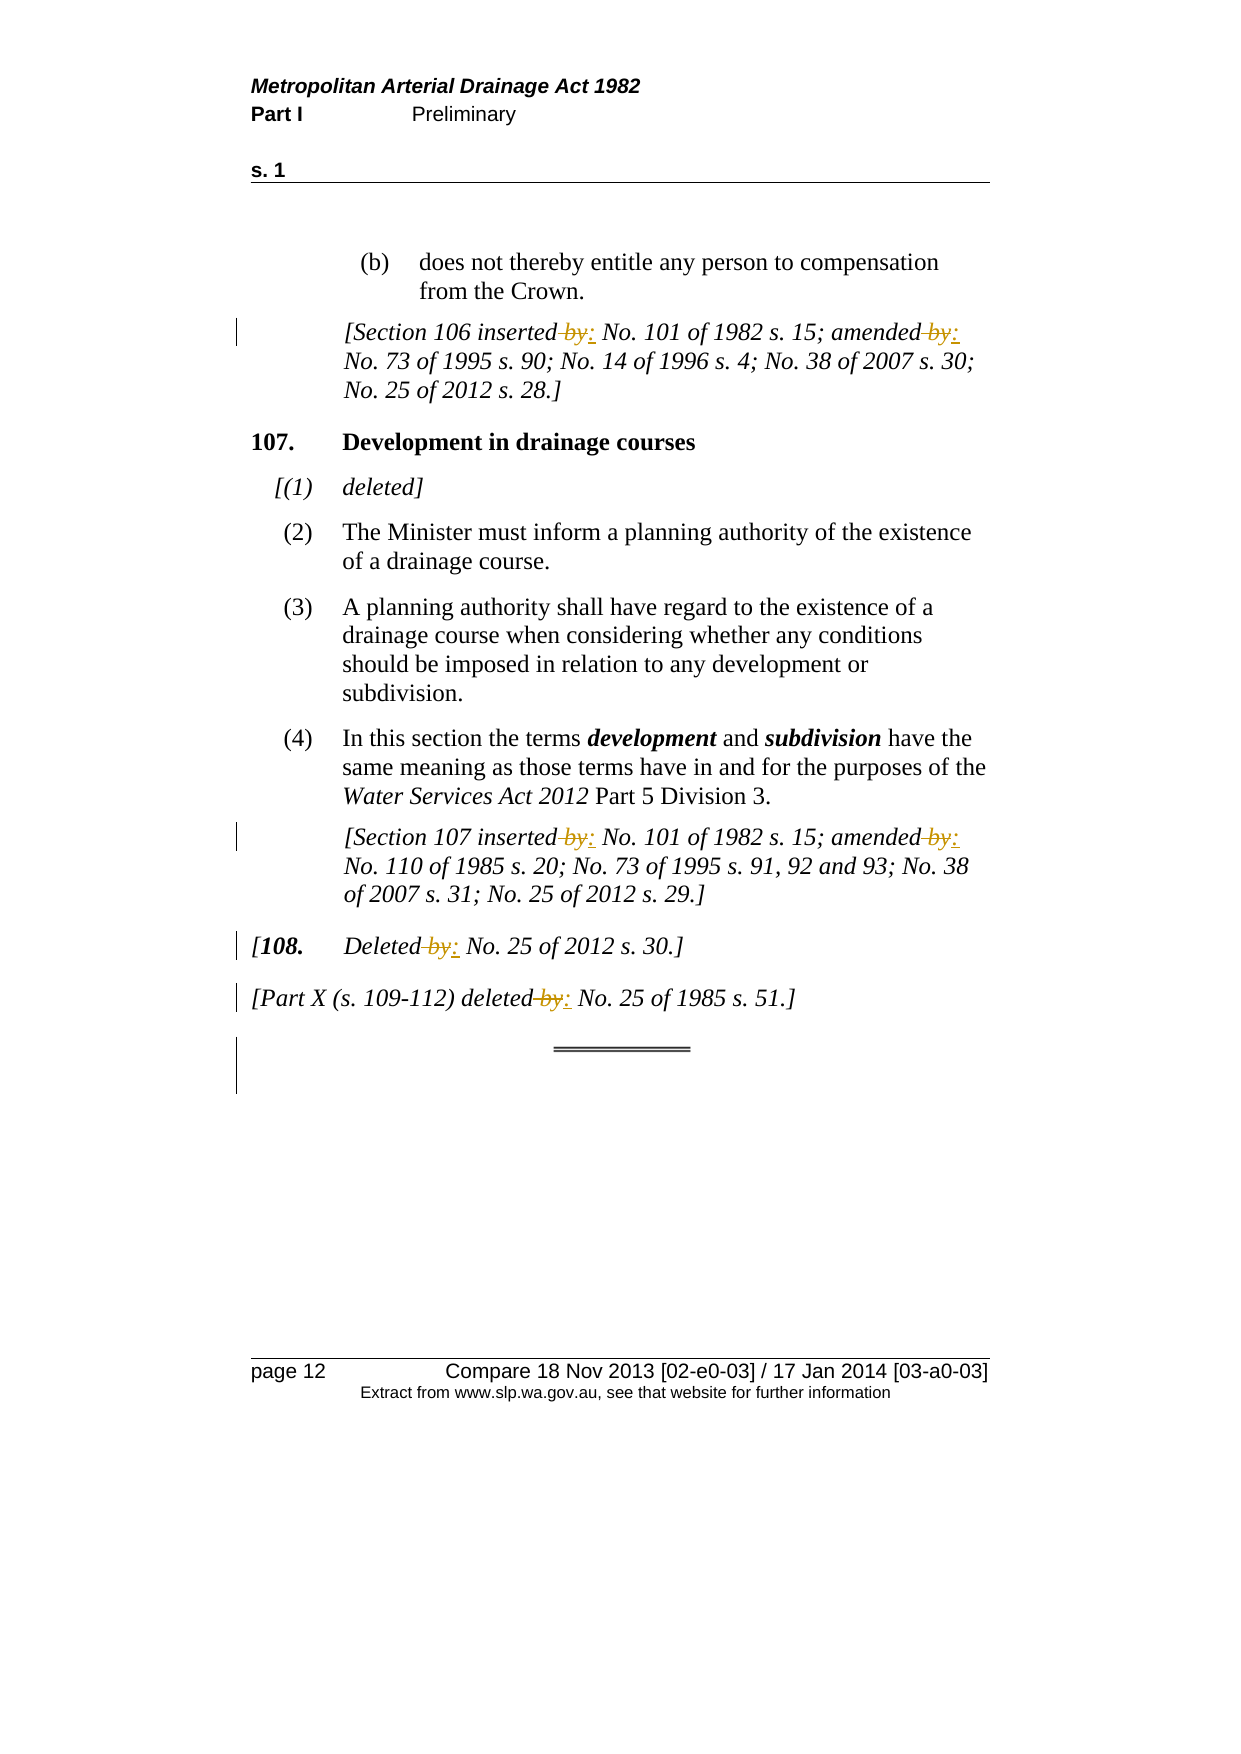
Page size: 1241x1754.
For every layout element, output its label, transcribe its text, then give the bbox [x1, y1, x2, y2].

text [Section 106 inserted No. 101 of 1982 s. 15; amended No. 73 of 1995 s. 90; No. 14 of 1996 s. 4; No. 38 of 2007 s. 30; No. 25 of 2012 s. 28.] [251, 317, 990, 404]
text [(1) deleted] [251, 472, 990, 501]
text (3) A planning authority shall have regard to the existence of a drainage course when considering whether any conditions should be imposed in relation to any development or subdivision. [251, 592, 990, 707]
text (2) The Minister must inform a planning authority of the existence of a drainage course. [251, 517, 990, 575]
subtitle 107. Development in drainage courses [251, 427, 990, 455]
picture [543, 1036, 697, 1065]
text [Section 107 inserted No. 101 of 1982 s. 15; amended No. 110 of 1985 s. 20; No. 73 of 1995 s. 91, 92 and 93; No. 38 of 2007 s. 31; No. 25 of 2012 s. 29.] [251, 822, 990, 908]
text (4) In this section the terms development and subdivision have the same meaning as those terms have in and for the purposes of the Water Services Act 2012 Part 5 Division 3. [251, 723, 990, 809]
text [108. Deleted No. 25 of 2012 s. 30.] [251, 931, 990, 960]
text (b) does not thereby entitle any person to compensation from the Crown. [251, 247, 990, 305]
text [Part X (s. 109-112) deleted No. 25 of 1985 s. 51.] [251, 983, 990, 1012]
